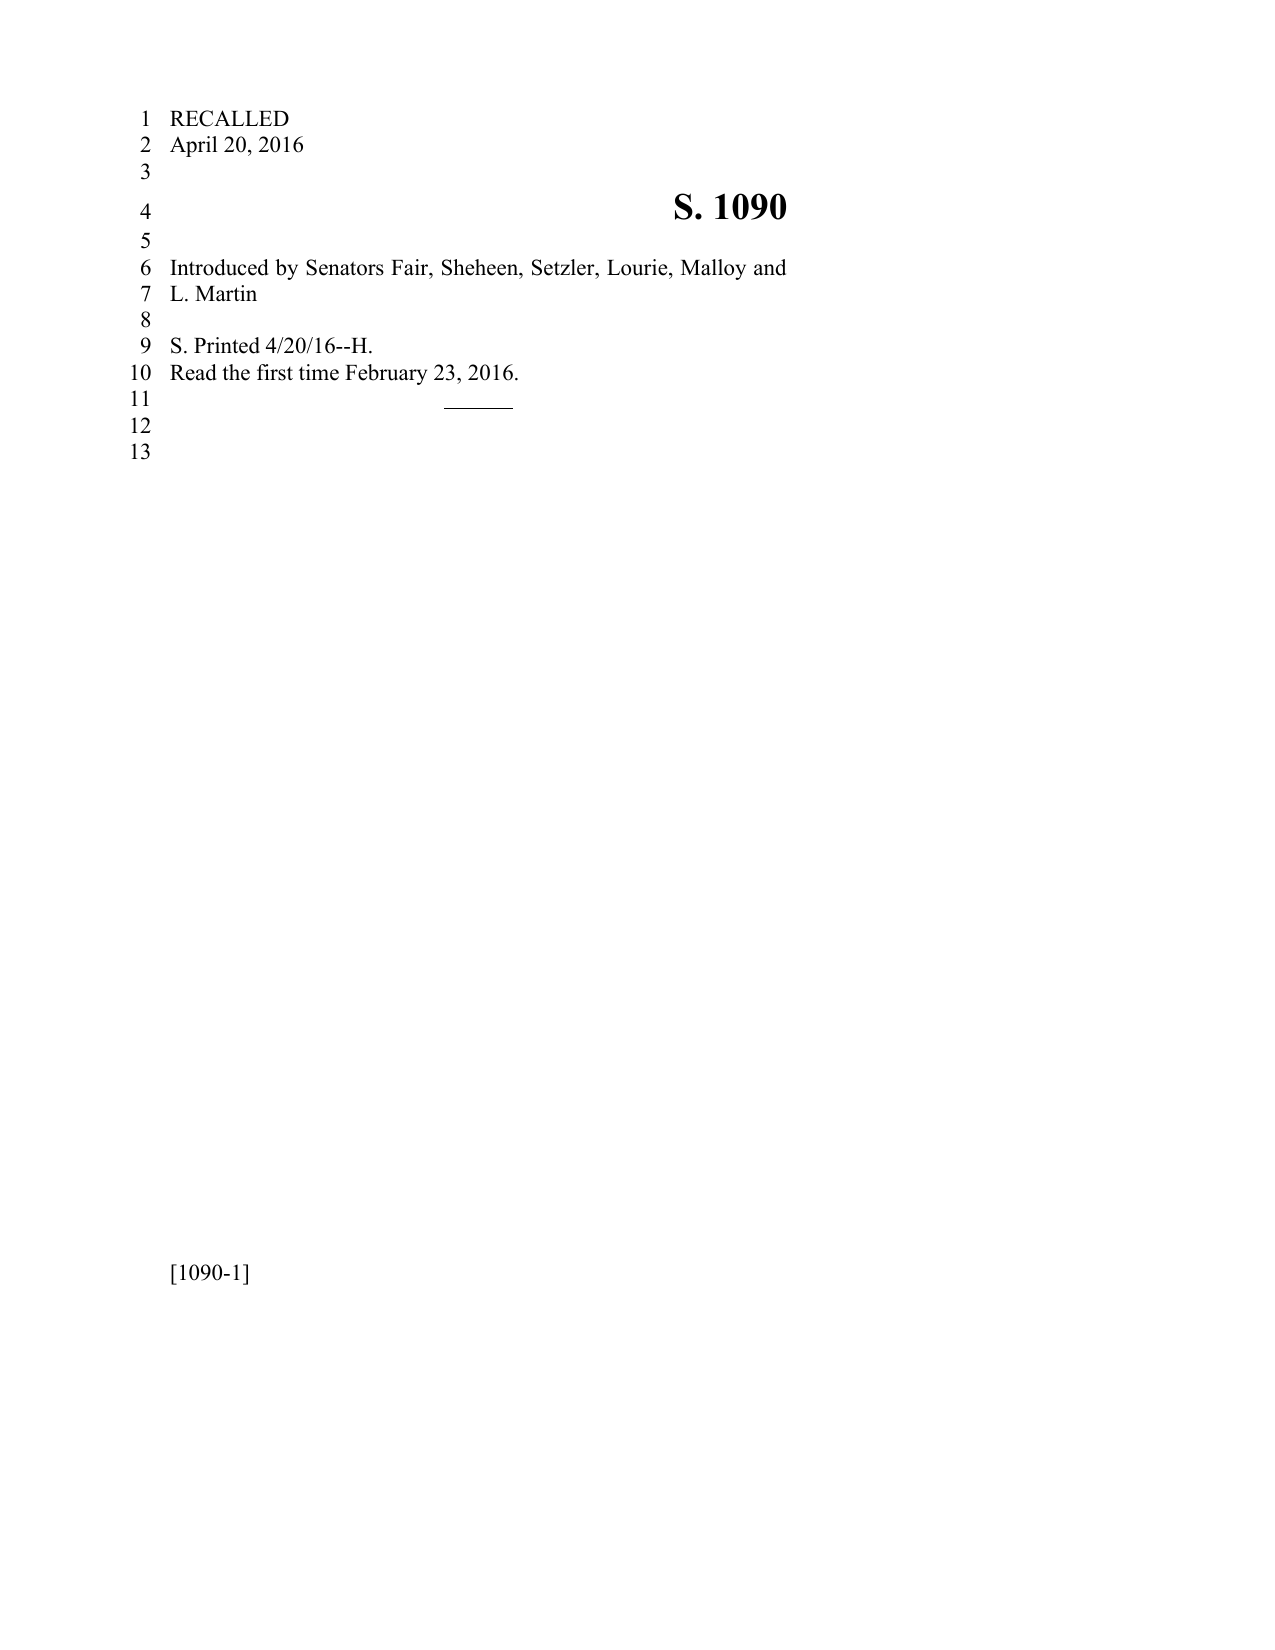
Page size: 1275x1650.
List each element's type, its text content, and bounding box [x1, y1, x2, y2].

text S. Printed 4/20/16--H. [169, 333, 787, 359]
text RECALLED [169, 105, 787, 131]
text April 20, 2016 [169, 131, 787, 158]
text S. 1090 [169, 184, 787, 227]
text Read the first time February 23, 2016. [169, 359, 787, 385]
text Introduced by Senators Fair, Sheheen, Setzler, Lourie, Malloy and L. Martin [169, 253, 787, 306]
